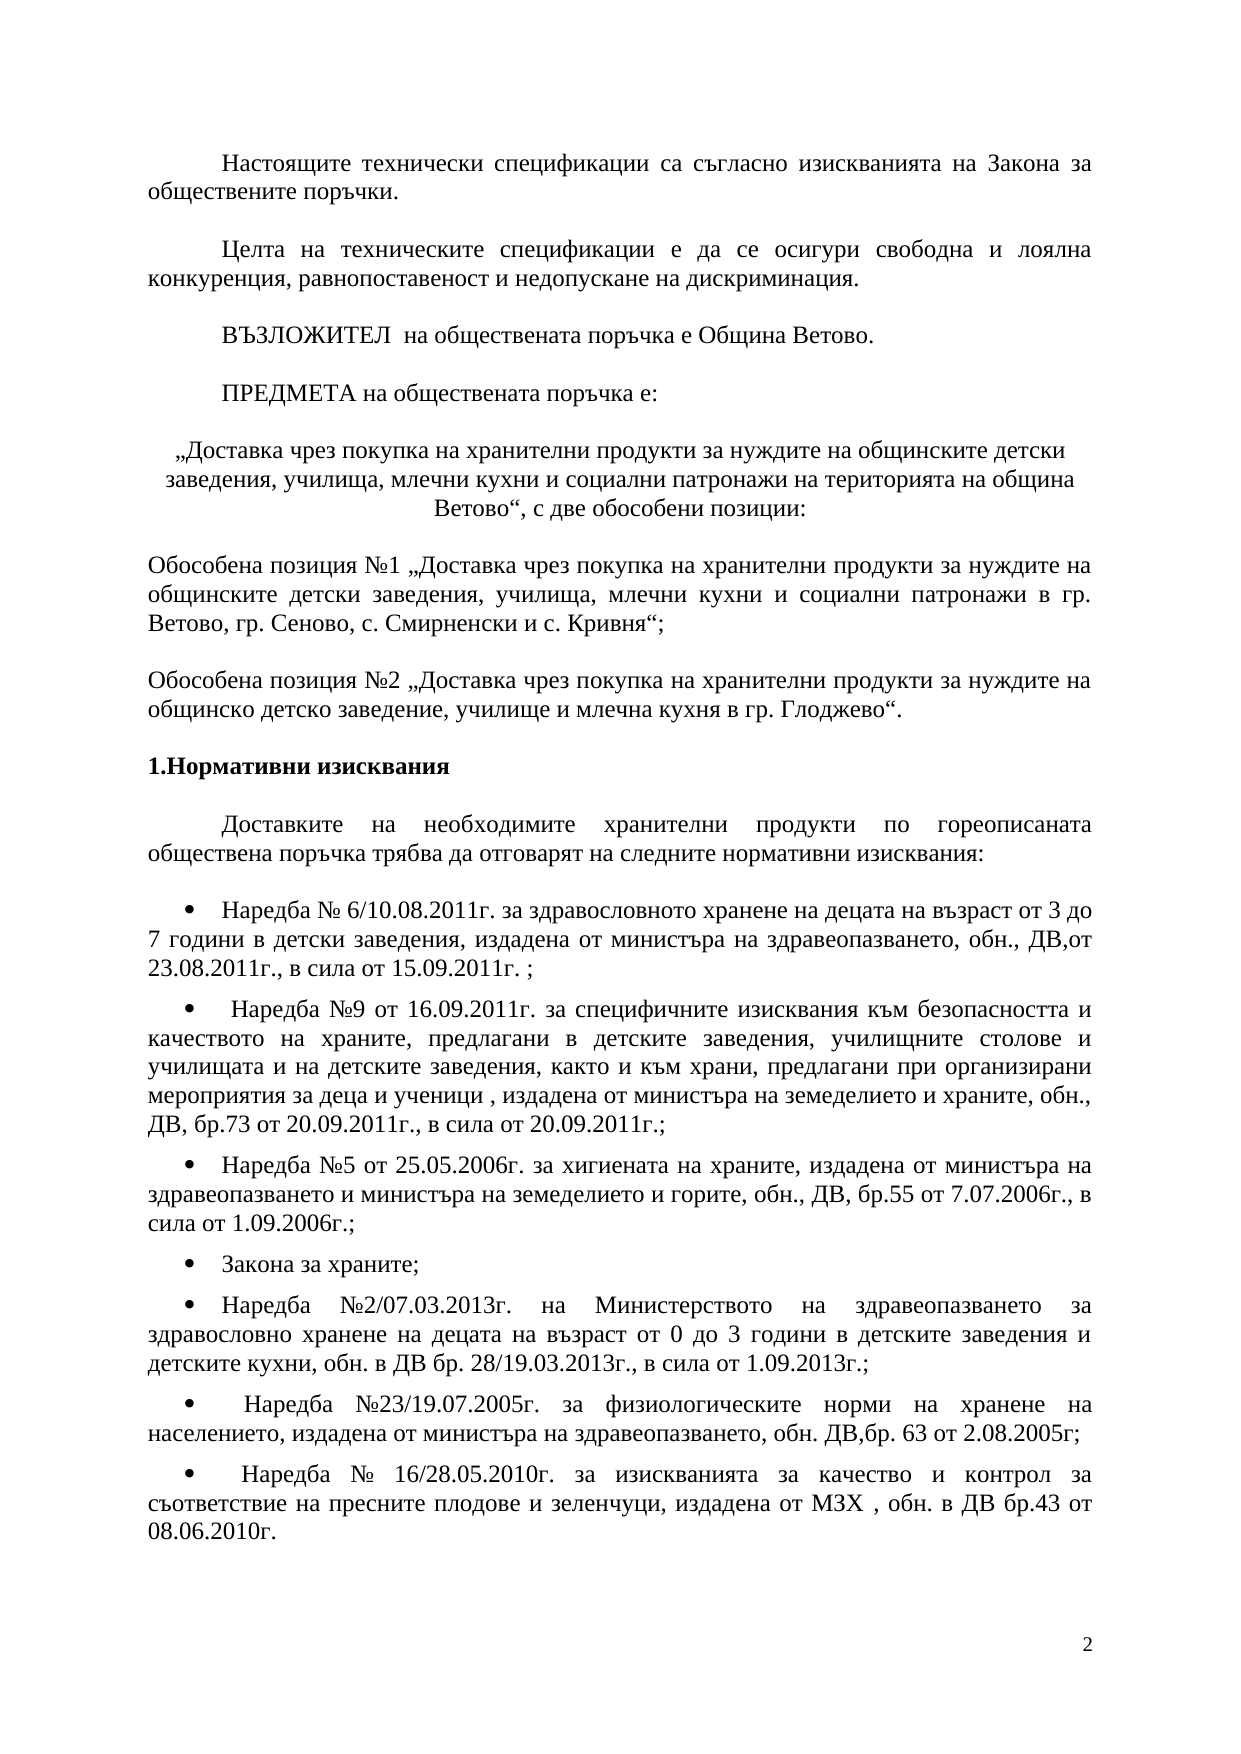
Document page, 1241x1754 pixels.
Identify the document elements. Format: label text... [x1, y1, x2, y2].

text Настоящите технически спецификации са съгласно изискванията на Закона за обществените поръчки. [148, 148, 1093, 205]
text ВЪЗЛОЖИТЕЛ на обществената поръчка е Община Ветово. [148, 320, 1093, 349]
text Обособена позиция №1 „Доставка чрез покупка на хранителни продукти за нуждите на общинските детски заведения, училища, млечни кухни и социални патронажи в гр. Ветово, гр. Сеново, с. Смирненски и с. Кривня“; [148, 550, 1093, 636]
list Наредба №9 от 16.09.2011г. за специфичните изисквания към безопасността и качеството на храните, предлагани в детските заведения, училищните столове и училищата и на детските заведения, както и към храни, предлагани при организирани мероприятия за деца и ученици , издадена от министъра на земеделието и храните, обн., ДВ, бр.73 от 20.09.2011г., в сила от 20.09.2011г.; [148, 994, 1093, 1138]
list Наредба №5 от 25.05.2006г. за хигиената на храните, издадена от министъра на здравеопазването и министъра на земеделието и горите, обн., ДВ, бр.55 от 7.07.2006г., в сила от 1.09.2006г.; [148, 1150, 1093, 1236]
list Наредба №23/19.07.2005г. за физиологическите норми на хранене на населението, издадена от министъра на здравеопазването, обн. ДВ,бр. 63 от 2.08.2005г; [148, 1389, 1093, 1446]
list Закона за храните; [148, 1249, 1093, 1278]
list Наредба №2/07.03.2013г. на Министерството на здравеопазването за здравословно хранене на децата на възраст от 0 до 3 години в детските заведения и детските кухни, обн. в ДВ бр. 28/19.03.2013г., в сила от 1.09.2013г.; [148, 1290, 1093, 1376]
text Целта на техническите спецификации е да се осигури свободна и лоялна конкуренция, равнопоставеност и недопускане на дискриминация. [148, 234, 1093, 291]
text 1.Нормативни изисквания [148, 751, 1093, 780]
list Наредба № 16/28.05.2010г. за изискванията за качество и контрол за съответствие на пресните плодове и зеленчуци, издадена от МЗХ , обн. в ДВ бр.43 от 08.06.2010г. [148, 1459, 1093, 1545]
text „Доставка чрез покупка на хранителни продукти за нуждите на общинските детски заведения, училища, млечни кухни и социални патронажи на територията на община Ветово“, с две обособени позиции: [148, 435, 1093, 521]
list Наредба № 6/10.08.2011г. за здравословното хранене на децата на възраст от 3 до 7 години в детски заведения, издадена от министъра на здравеопазването, обн., ДВ,от 23.08.2011г., в сила от 15.09.2011г. ; [148, 895, 1093, 981]
text Доставките на необходимите хранителни продукти по гореописаната обществена поръчка трябва да отговарят на следните нормативни изисквания: [148, 809, 1093, 866]
text ПРЕДМЕТА на обществената поръчка е: [148, 378, 1093, 406]
text Обособена позиция №2 „Доставка чрез покупка на хранителни продукти за нуждите на общинско детско заведение, училище и млечна кухня в гр. Глоджево“. [148, 665, 1093, 723]
